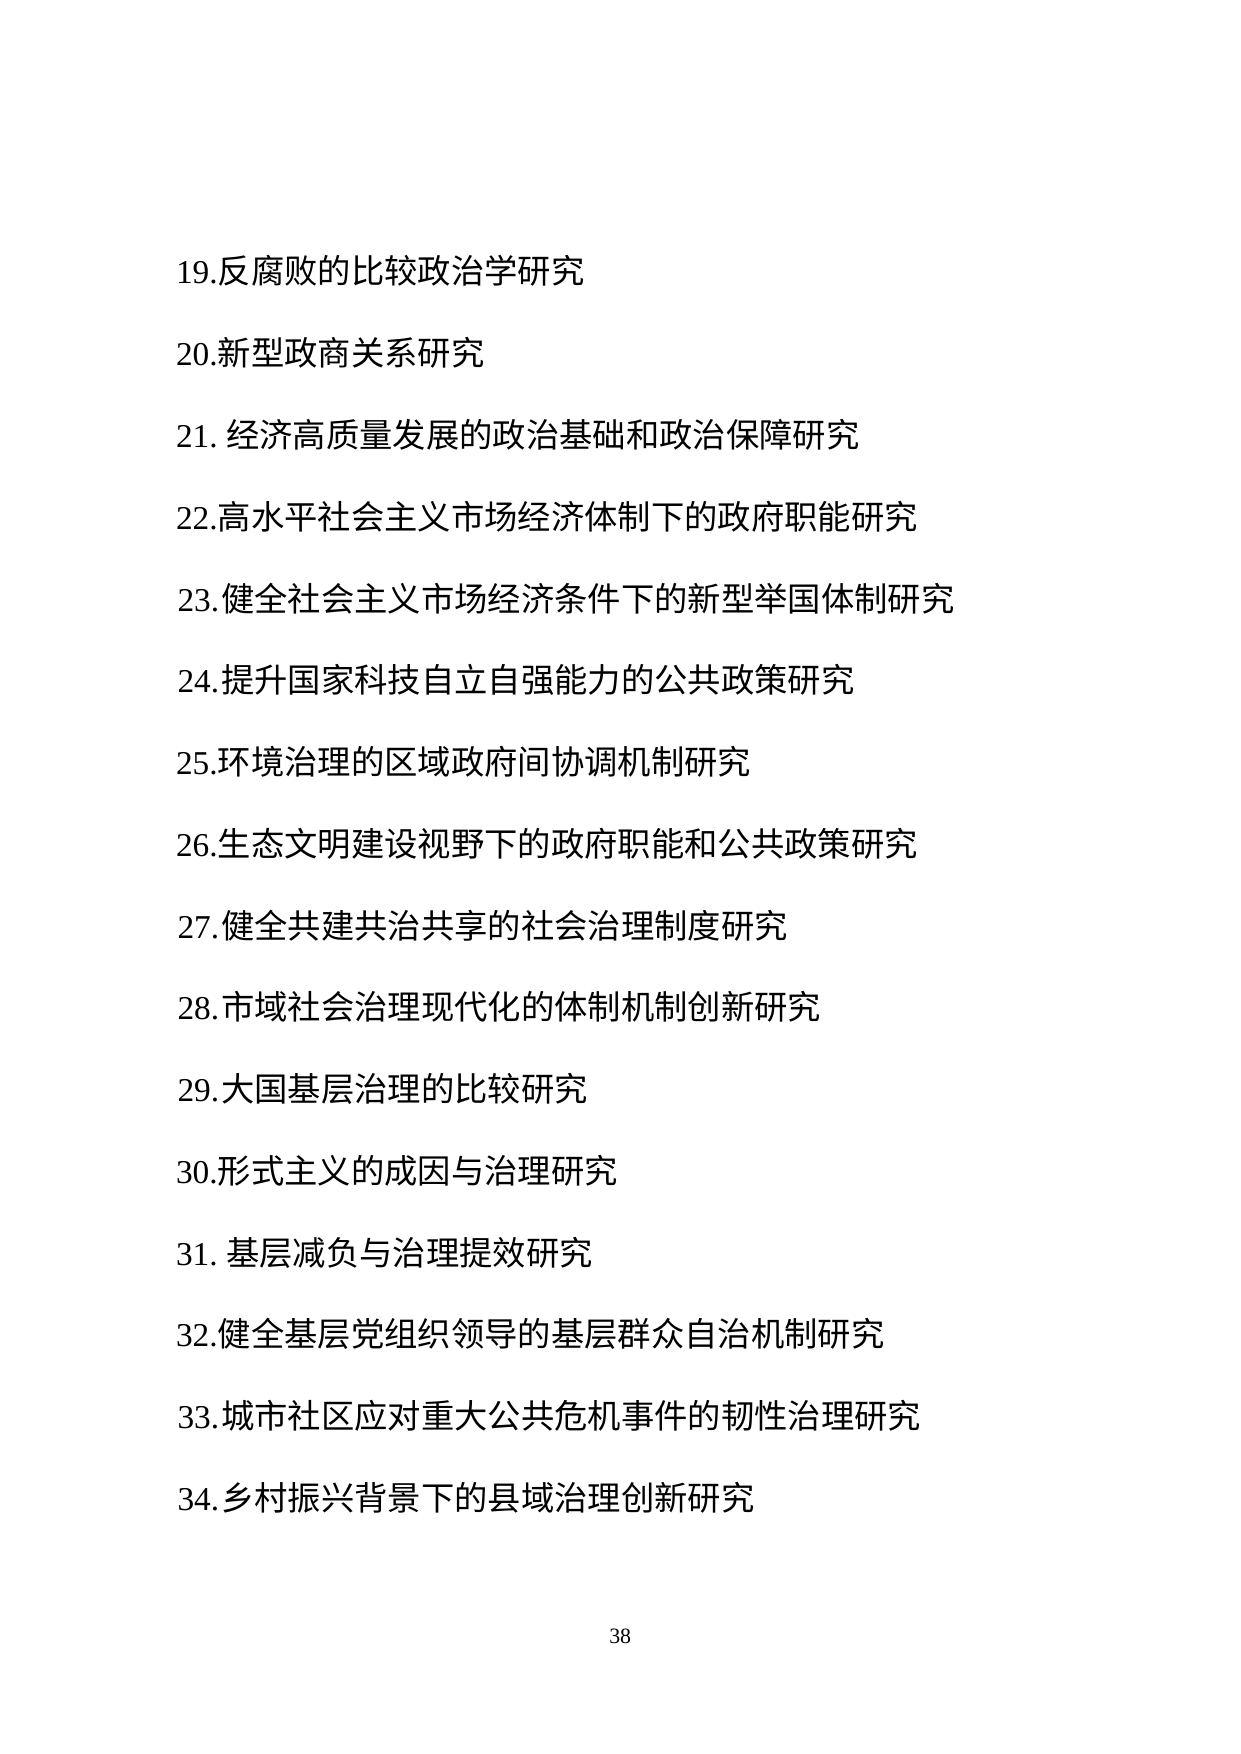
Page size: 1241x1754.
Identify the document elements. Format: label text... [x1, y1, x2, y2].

list 健全社会主义市场经济条件下的新型举国体制研究 [177, 572, 1080, 621]
text 30.形式主义的成因与治理研究 [176, 1145, 1080, 1193]
text 31. 基层减负与治理提效研究 [176, 1226, 1080, 1275]
text 26.生态文明建设视野下的政府职能和公共政策研究 [176, 818, 1080, 866]
text 25.环境治理的区域政府间协调机制研究 [176, 736, 1080, 784]
text 19.反腐败的比较政治学研究 [176, 245, 1080, 293]
text 20.新型政商关系研究 [176, 327, 1080, 375]
list 城市社区应对重大公共危机事件的韧性治理研究 [177, 1390, 1080, 1438]
list 提升国家科技自立自强能力的公共政策研究 [177, 654, 1080, 702]
text 32.健全基层党组织领导的基层群众自治机制研究 [176, 1308, 1080, 1356]
list 乡村振兴背景下的县域治理创新研究 [177, 1472, 1080, 1520]
text 21. 经济高质量发展的政治基础和政治保障研究 [176, 409, 1080, 457]
list 健全共建共治共享的社会治理制度研究 [177, 899, 1080, 948]
list 市域社会治理现代化的体制机制创新研究 [177, 981, 1080, 1029]
list 大国基层治理的比较研究 [177, 1063, 1080, 1111]
text 22.高水平社会主义市场经济体制下的政府职能研究 [176, 491, 1080, 539]
